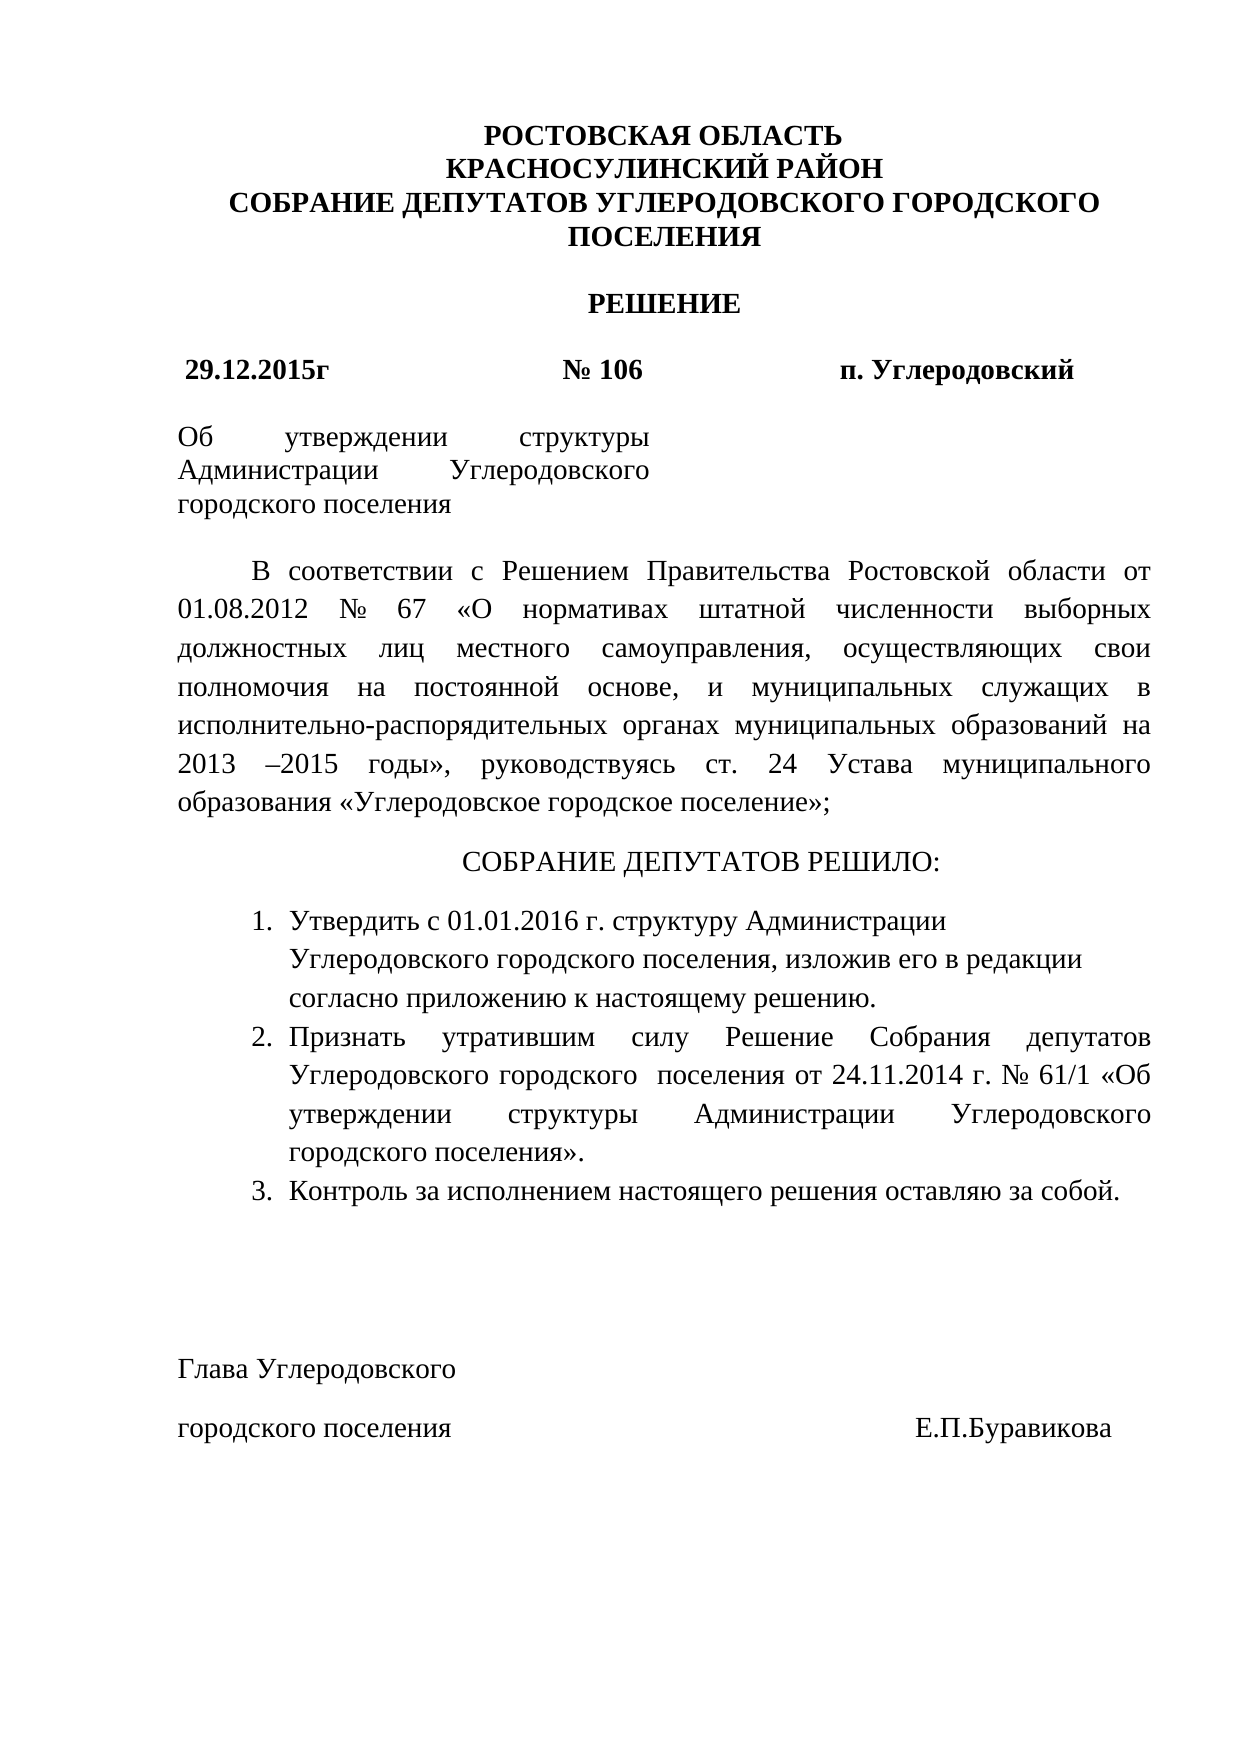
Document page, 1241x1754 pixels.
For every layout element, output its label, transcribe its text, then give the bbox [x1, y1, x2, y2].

text 29.12.2015г № 106 п. Углеродовский [177, 352, 1152, 385]
list Утвердить с 01.01.2016 г. структуру Администрации Углеродовского городского поселения, изложив его в редакции согласно приложению к настоящему решению. [251, 903, 1152, 1014]
text В соответствии с Решением Правительства Ростовской области от 01.08.2012 № 67 «О нормативах штатной численности выборных должностных лиц местного самоуправления, осуществляющих свои полномочия на постоянной основе, и муниципальных служащих в исполнительно-распорядительных органах муниципальных образований на 2013 –2015 годы», руководствуясь ст. 24 Устава муниципального образования «Углеродовское городское поселение»; [177, 553, 1152, 818]
text Об утверждении структуры Администрации Углеродовского городского поселения [177, 419, 650, 519]
list Признать утратившим силу Решение Собрания депутатов Углеродовского городского поселения от 24.11.2014 г. № 61/1 «Об утверждении структуры Администрации Углеродовского городского поселения». [251, 1019, 1152, 1168]
text РЕШЕНИЕ [177, 286, 1152, 319]
text СОБРАНИЕ ДЕПУТАТОВ УГЛЕРОДОВСКОГО ГОРОДСКОГО ПОСЕЛЕНИЯ [177, 185, 1152, 252]
text городского поселения Е.П.Буравикова [177, 1410, 1152, 1444]
list Контроль за исполнением настоящего решения оставляю за собой. [251, 1173, 1152, 1206]
text Глава Углеродовского [177, 1351, 1152, 1384]
text КРАСНОСУЛИНСКИЙ РАЙОН [177, 152, 1152, 185]
text РОСТОВСКАЯ ОБЛАСТЬ [177, 118, 1152, 152]
text СОБРАНИЕ ДЕПУТАТОВ РЕШИЛО: [177, 844, 1152, 877]
